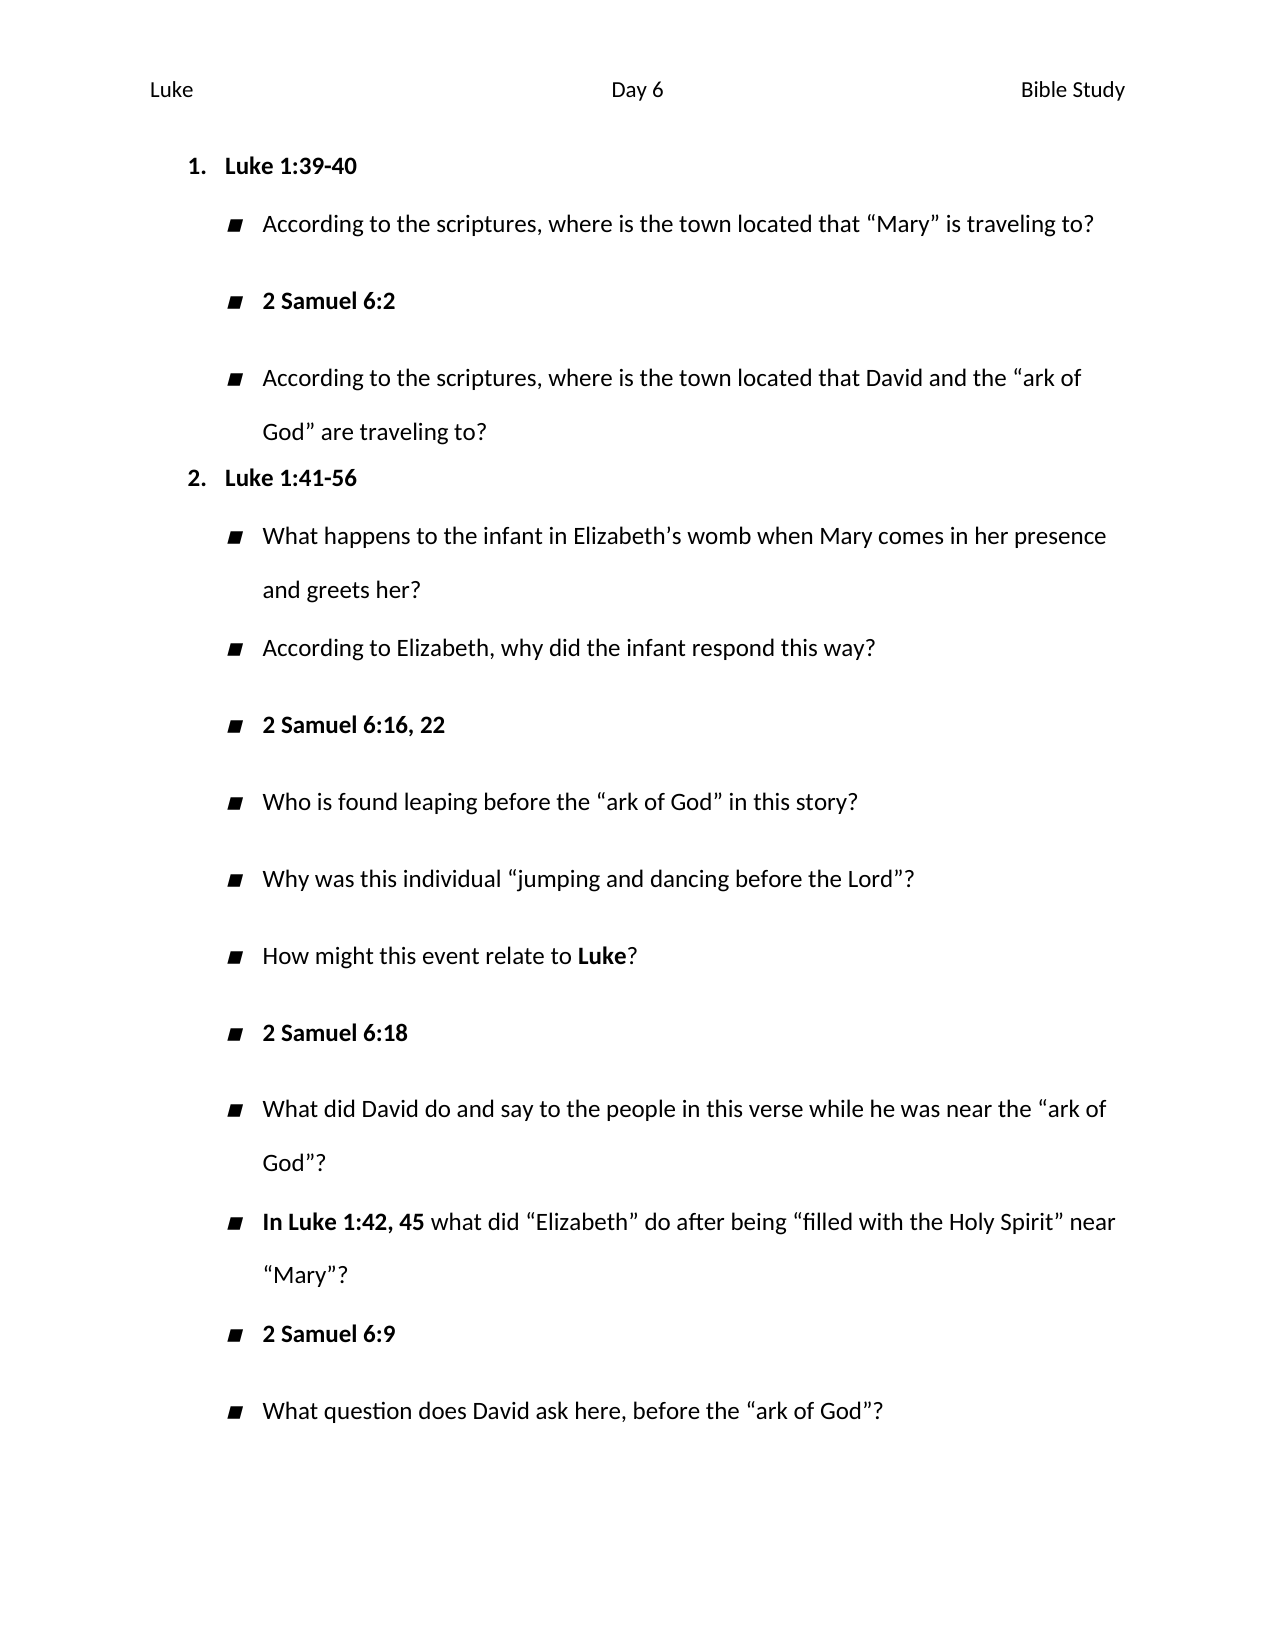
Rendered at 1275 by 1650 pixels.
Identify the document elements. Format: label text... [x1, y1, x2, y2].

list Who is found leaping before the “ark of God” in this story? [225, 773, 1125, 824]
list 2 Samuel 6:2 [225, 273, 1125, 324]
list According to Elizabeth, why did the infant respond this way? [225, 619, 1125, 671]
list Luke 1:41-56 [187, 462, 1125, 492]
list According to the scriptures, where is the town located that David and the “ark of God” are traveling to? [225, 349, 1125, 446]
list What happens to the infant in Elizabeth’s womb when Mary comes in her presence and greets her? [225, 507, 1125, 604]
list According to the scriptures, where is the town located that “Mary” is traveling to? [225, 196, 1125, 247]
list Luke 1:39-40 [187, 150, 1125, 181]
list How might this event relate to Luke? [225, 927, 1125, 978]
list 2 Samuel 6:9 [225, 1305, 1125, 1356]
list 2 Samuel 6:16, 22 [225, 696, 1125, 748]
list What did David do and say to the people in this verse while he was near the “ark of God”? [225, 1081, 1125, 1178]
list Why was this individual “jumping and dancing before the Lord”? [225, 850, 1125, 901]
list In Luke 1:42, 45 what did “Elizabeth” do after being “filled with the Holy Spirit” near “Mary”? [225, 1193, 1125, 1290]
list 2 Samuel 6:18 [225, 1004, 1125, 1055]
list What question does David ask here, before the “ark of God”? [225, 1382, 1125, 1433]
